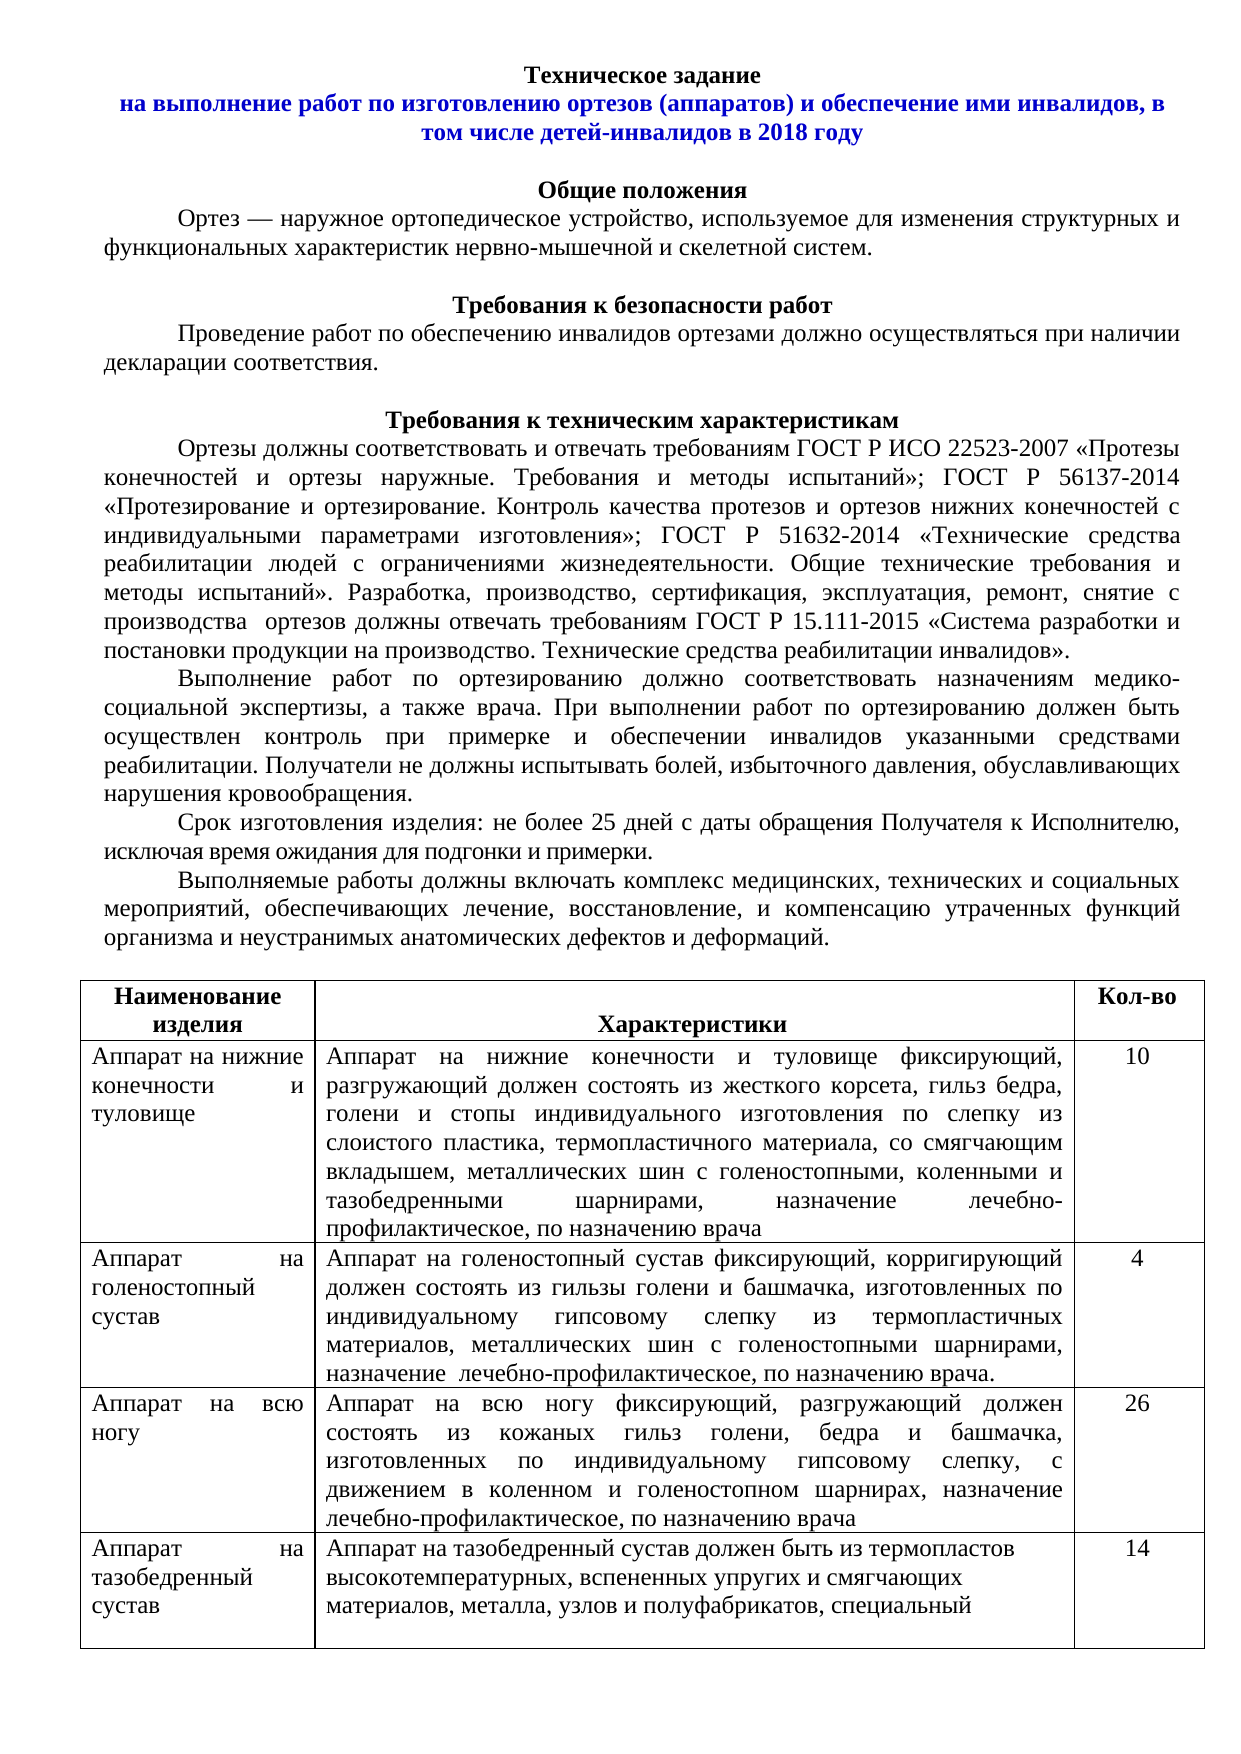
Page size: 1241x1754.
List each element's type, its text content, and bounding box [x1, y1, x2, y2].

text Требования к безопасности работ [103, 290, 1181, 318]
text Общие положения [103, 175, 1181, 203]
text Требования к техническим характеристикам [103, 405, 1181, 433]
table_header Наименование изделия [81, 981, 314, 1040]
text Техническое задание [103, 60, 1181, 88]
table_cell Аппарат на нижние конечности и туловище [81, 1041, 314, 1242]
table_cell 10 [1075, 1041, 1204, 1242]
text Ортез — наружное ортопедическое устройство, используемое для изменения структурных и функциональных характеристик нервно-мышечной и скелетной систем. [103, 203, 1181, 261]
text Проведение работ по обеспечению инвалидов ортезами должно осуществляться при наличии декларации соответствия. [103, 318, 1181, 376]
table_cell Аппарат на голеностопный сустав фиксирующий, корригирующий должен состоять из гильзы голени и башмачка, изготовленных по индивидуальному гипсовому слепку из термопластичных материалов, металлических шин с голеностопными шарнирами, назначение лечебно-профилактическое, по назначению врача. [316, 1243, 1074, 1387]
text Выполняемые работы должны включать комплекс медицинских, технических и социальных мероприятий, обеспечивающих лечение, восстановление, и компенсацию утраченных функций организма и неустранимых анатомических дефектов и деформаций. [103, 865, 1181, 951]
table_header Кол-во [1075, 981, 1204, 1040]
table_cell Аппарат на нижние конечности и туловище фиксирующий, разгружающий должен состоять из жесткого корсета, гильз бедра, голени и стопы индивидуального изготовления по слепку из слоистого пластика, термопластичного материала, со смягчающим вкладышем, металлических шин с голеностопными, коленными и тазобедренными шарнирами, назначение лечебно-профилактическое, по назначению врача [316, 1041, 1074, 1242]
table_cell 14 [1075, 1533, 1204, 1648]
text на выполнение работ по изготовлению ортезов (аппаратов) и обеспечение ими инвалидов, в том числе детей-инвалидов в 2018 году [103, 88, 1181, 146]
table_header Характеристики [316, 981, 1074, 1040]
text Ортезы должны соответствовать и отвечать требованиям ГОСТ Р ИСО 22523-2007 «Протезы конечностей и ортезы наружные. Требования и методы испытаний»; ГОСТ Р 56137-2014 «Протезирование и ортезирование. Контроль качества протезов и ортезов нижних конечностей с индивидуальными параметрами изготовления»; ГОСТ Р 51632-2014 «Технические средства реабилитации людей с ограничениями жизнедеятельности. Общие технические требования и методы испытаний». Разработка, производство, сертификация, эксплуатация, ремонт, снятие с производства ортезов должны отвечать требованиям ГОСТ Р 15.111-2015 «Система разработки и постановки продукции на производство. Технические средства реабилитации инвалидов». [103, 433, 1181, 663]
table_cell Аппарат на тазобедренный сустав должен быть из термопластов высокотемпературных, вспененных упругих и смягчающих материалов, металла, узлов и полуфабрикатов, специальный [316, 1533, 1074, 1648]
text Выполнение работ по ортезированию должно соответствовать назначениям медико-социальной экспертизы, а также врача. При выполнении работ по ортезированию должен быть осуществлен контроль при примерке и обеспечении инвалидов указанными средствами реабилитации. Получатели не должны испытывать болей, избыточного давления, обуславливающих нарушения кровообращения. [103, 663, 1181, 807]
table_cell 4 [1075, 1243, 1204, 1387]
table_cell Аппарат на всю ногу [81, 1388, 314, 1532]
text Срок изготовления изделия: не более 25 дней с даты обращения Получателя к Исполнителю, исключая время ожидания для подгонки и примерки. [103, 807, 1181, 865]
table_cell Аппарат на тазобедренный сустав [81, 1533, 314, 1648]
table_cell Аппарат на всю ногу фиксирующий, разгружающий должен состоять из кожаных гильз голени, бедра и башмачка, изготовленных по индивидуальному гипсовому слепку, с движением в коленном и голеностопном шарнирах, назначение лечебно-профилактическое, по назначению врача [316, 1388, 1074, 1532]
table_cell Аппарат на голеностопный сустав [81, 1243, 314, 1387]
table_cell 26 [1075, 1388, 1204, 1532]
